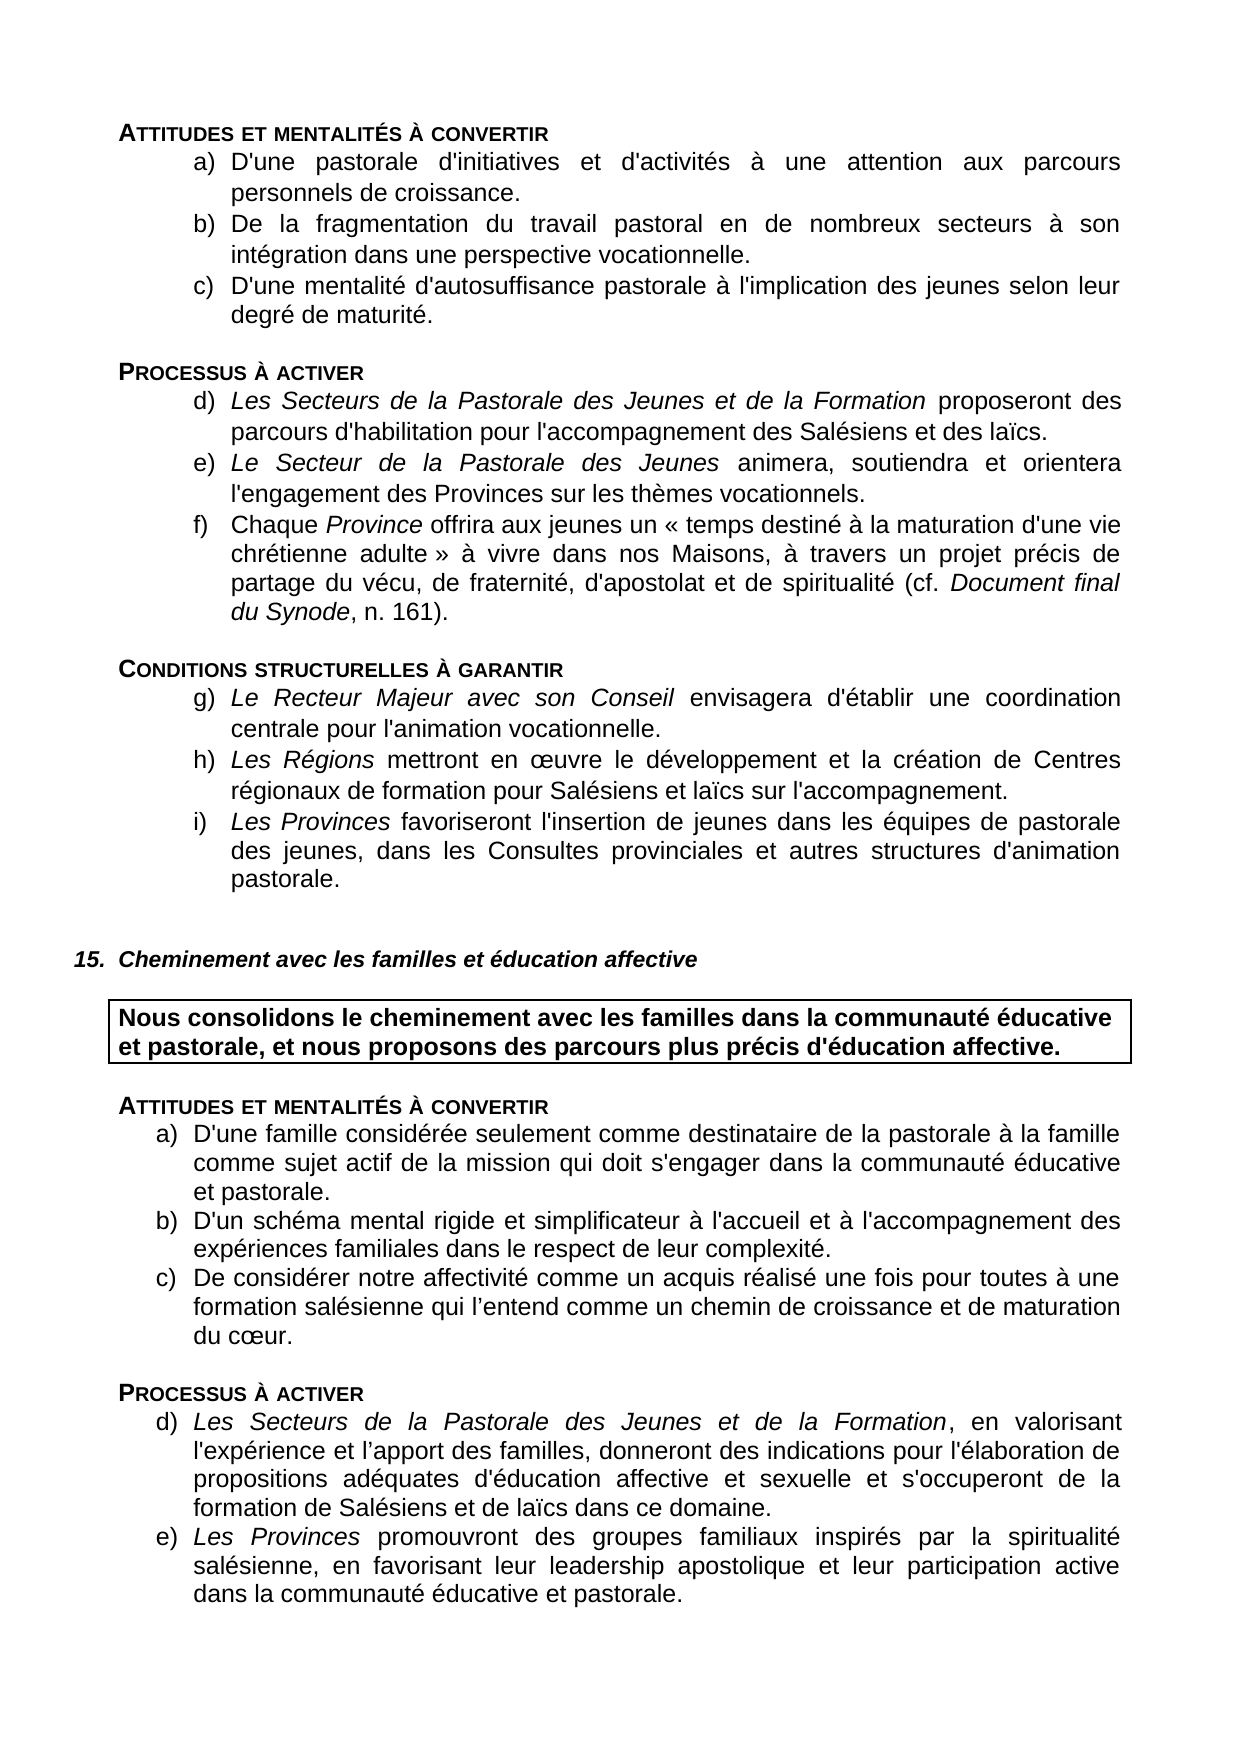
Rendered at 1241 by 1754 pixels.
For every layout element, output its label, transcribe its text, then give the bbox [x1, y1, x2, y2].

text Conditions structurelles À garantir [118, 654, 1122, 683]
list De considérer notre affectivité comme un acquis réalisé une fois pour toutes à une formation salésienne qui l’entend comme un chemin de croissance et de maturation du cœur. [156, 1263, 1122, 1349]
text Attitudes et mentalitÉs À convertir [118, 118, 1122, 147]
text Processus À activer [118, 1378, 1122, 1407]
list Les Secteurs de la Pastorale des Jeunes et de la Formation proposeront des parcours d'habilitation pour l'accompagnement des Salésiens et des laïcs. [193, 386, 1122, 446]
list Le Secteur de la Pastorale des Jeunes animera, soutiendra et orientera l'engagement des Provinces sur les thèmes vocationnels. [193, 448, 1122, 508]
list Les Provinces favoriseront l'insertion de jeunes dans les équipes de pastorale des jeunes, dans les Consultes provinciales et autres structures d'animation pastorale. [193, 807, 1122, 893]
list Les Régions mettront en œuvre le développement et la création de Centres régionaux de formation pour Salésiens et laïcs sur l'accompagnement. [193, 745, 1122, 804]
text Nous consolidons le cheminement avec les familles dans la communauté éducative et pastorale, et nous proposons des parcours plus précis d'éducation affective. [110, 1001, 1130, 1062]
text Cheminement avec les familles et éducation affective [74, 946, 1122, 972]
text Processus À activer [118, 357, 1122, 386]
list Le Recteur Majeur avec son Conseil envisagera d'établir une coordination centrale pour l'animation vocationnelle. [193, 683, 1122, 742]
list De la fragmentation du travail pastoral en de nombreux secteurs à son intégration dans une perspective vocationnelle. [193, 209, 1122, 269]
list D'un schéma mental rigide et simplificateur à l'accueil et à l'accompagnement des expériences familiales dans le respect de leur complexité. [156, 1206, 1122, 1263]
list D'une famille considérée seulement comme destinataire de la pastorale à la famille comme sujet actif de la mission qui doit s'engager dans la communauté éducative et pastorale. [156, 1119, 1122, 1206]
text Attitudes et mentalitÉs À convertir [118, 1091, 1122, 1119]
list Les Secteurs de la Pastorale des Jeunes et de la Formation, en valorisant l'expérience et l’apport des familles, donneront des indications pour l'élaboration de propositions adéquates d'éducation affective et sexuelle et s'occuperont de la formation de Salésiens et de laïcs dans ce domaine. [156, 1407, 1122, 1522]
list D'une pastorale d'initiatives et d'activités à une attention aux parcours personnels de croissance. [193, 147, 1122, 207]
list Les Provinces promouvront des groupes familiaux inspirés par la spiritualité salésienne, en favorisant leur leadership apostolique et leur participation active dans la communauté éducative et pastorale. [156, 1522, 1122, 1608]
list D'une mentalité d'autosuffisance pastorale à l'implication des jeunes selon leur degré de maturité. [193, 271, 1122, 328]
list Chaque Province offrira aux jeunes un « temps destiné à la maturation d'une vie chrétienne adulte » à vivre dans nos Maisons, à travers un projet précis de partage du vécu, de fraternité, d'apostolat et de spiritualité (cf. Document final du Synode, n. 161). [193, 510, 1122, 625]
